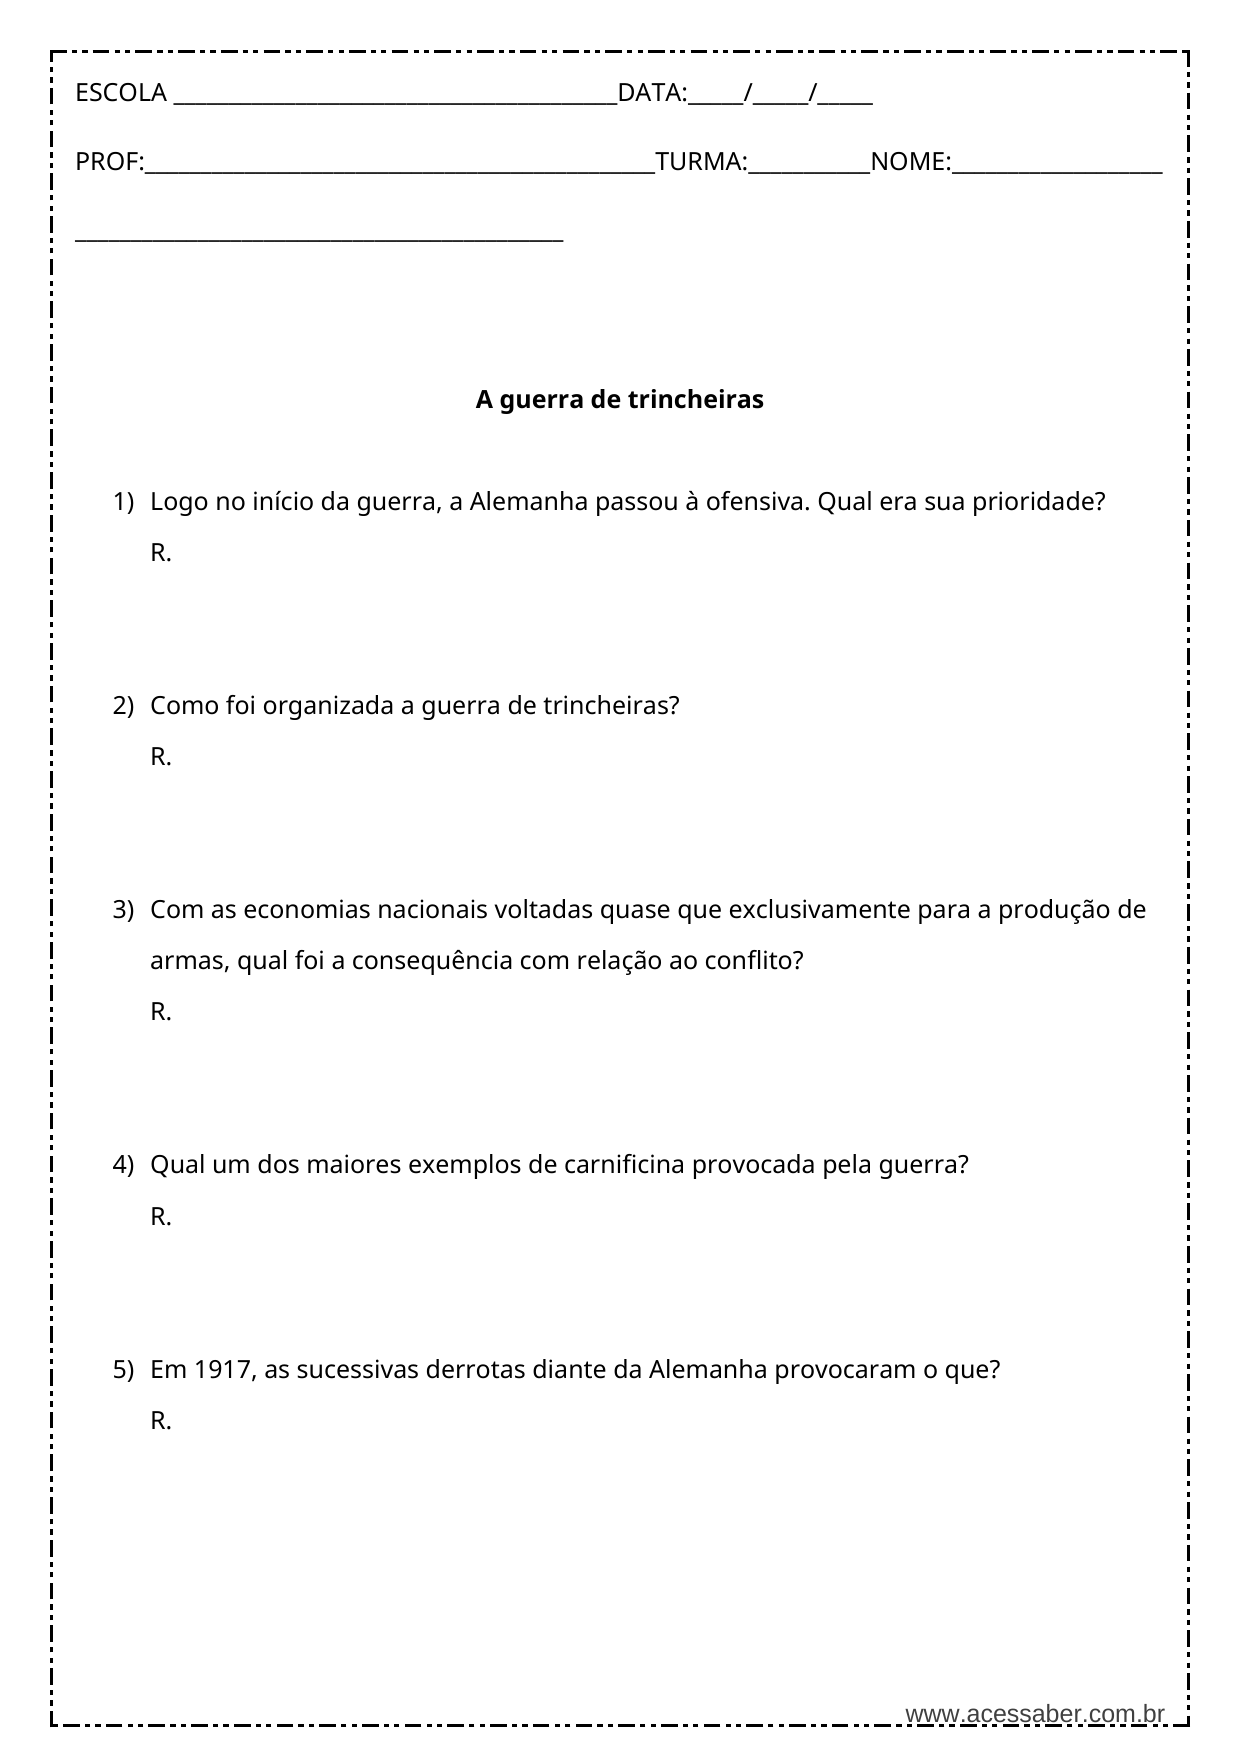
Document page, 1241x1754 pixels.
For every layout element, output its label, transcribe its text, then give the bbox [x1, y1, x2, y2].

list Como foi organizada a guerra de trincheiras? [112, 688, 1165, 722]
list R. [150, 1402, 1165, 1436]
list Logo no início da guerra, a Alemanha passou à ofensiva. Qual era sua prioridade? [112, 483, 1165, 518]
list R. [150, 994, 1165, 1028]
list Com as economias nacionais voltadas quase que exclusivamente para a produção de armas, qual foi a consequência com relação ao conflito? [112, 892, 1165, 977]
list R. [150, 739, 1165, 773]
text ESCOLA ________________________________________DATA:_____/_____/_____ [75, 75, 1165, 109]
text PROF:______________________________________________TURMA:___________NOME:_______________________________________________________________ [75, 143, 1165, 245]
list Em 1917, as sucessivas derrotas diante da Alemanha provocaram o que? [112, 1351, 1165, 1385]
list R. [150, 534, 1165, 569]
list R. [150, 1198, 1165, 1232]
text A guerra de trincheiras [75, 381, 1165, 416]
list Qual um dos maiores exemplos de carnificina provocada pela guerra? [112, 1147, 1165, 1181]
